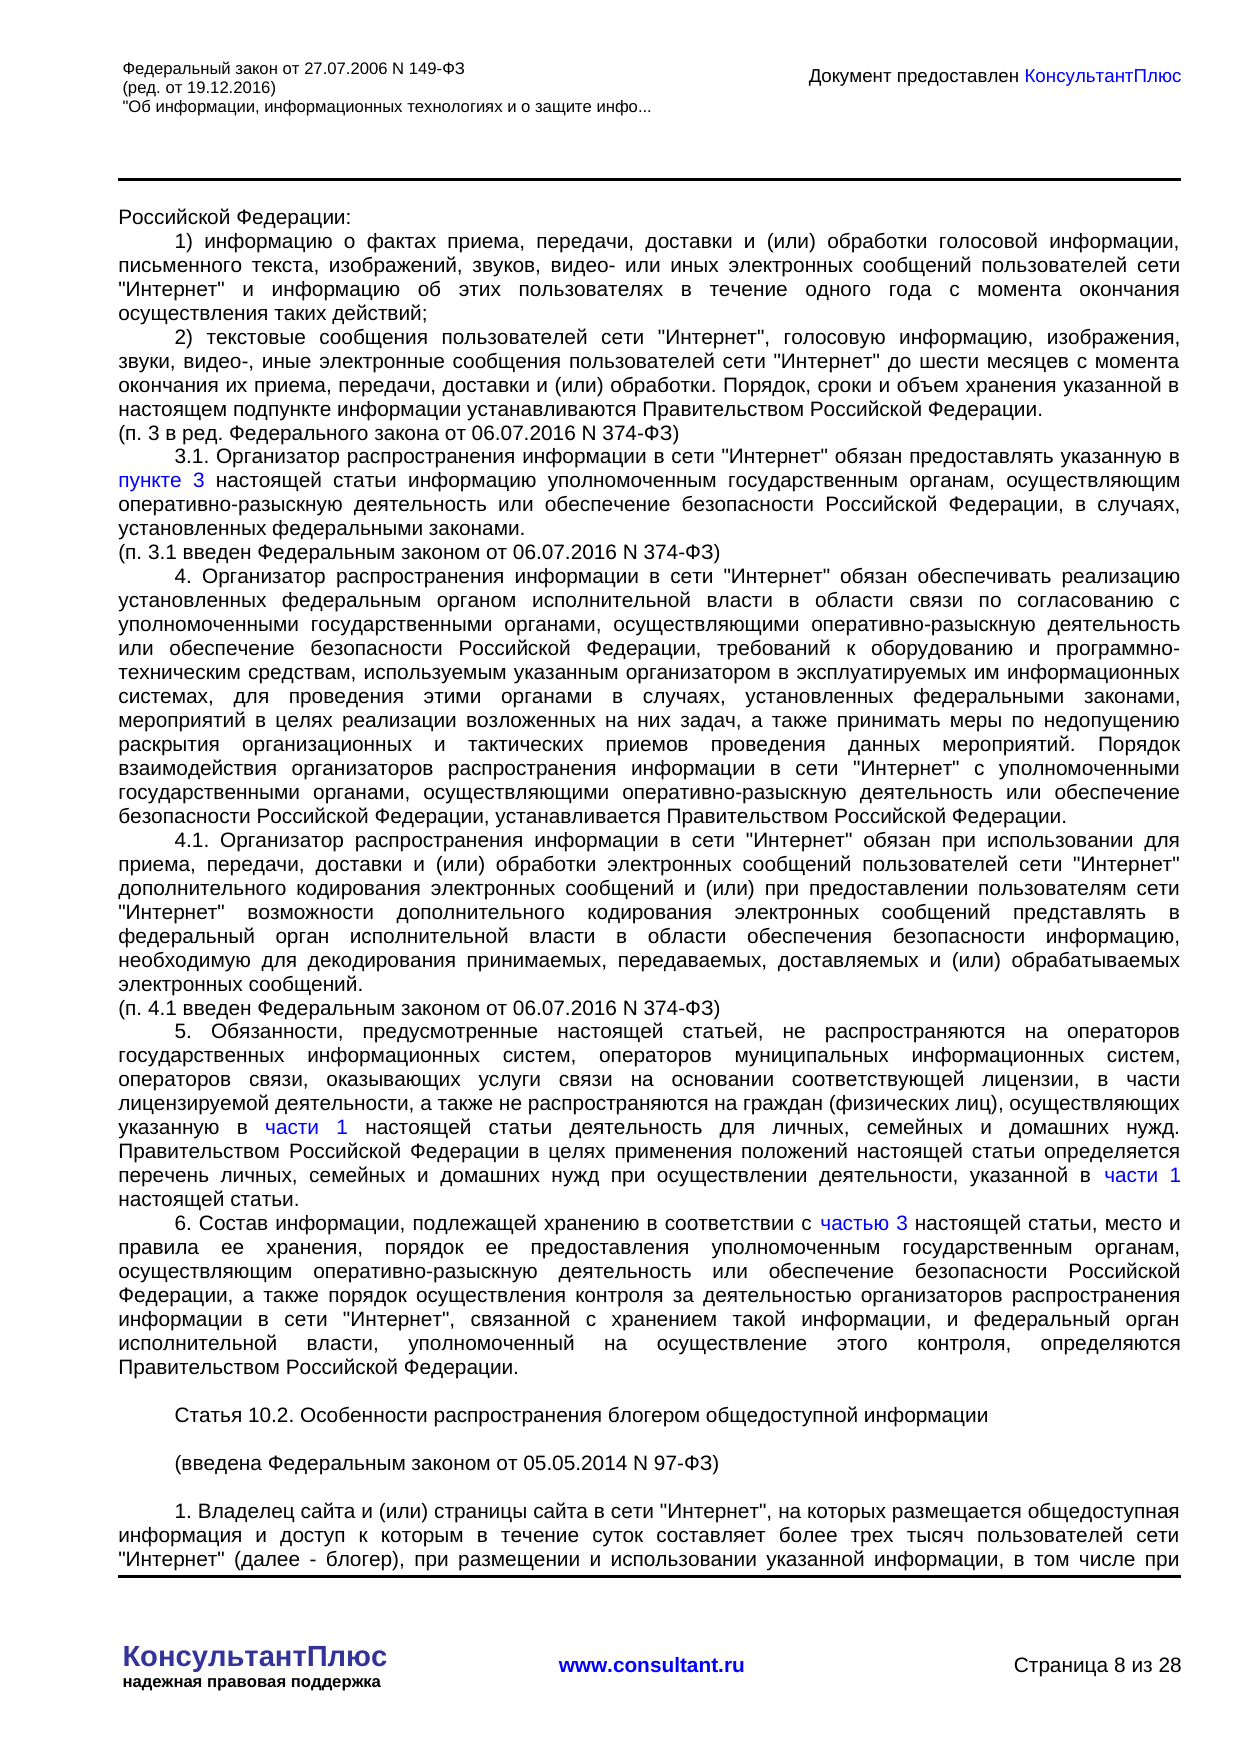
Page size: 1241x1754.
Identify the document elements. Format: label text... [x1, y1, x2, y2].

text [118, 1498, 1181, 1570]
text 4.1. Организатор распространения информации в сети "Интернет" обязан при использовании для приема, передачи, доставки и (или) обработки электронных сообщений пользователей сети "Интернет" дополнительного кодирования электронных сообщений и (или) при предоставлении пользователям сети "Интернет" возможности дополнительного кодирования электронных сообщений представлять в федеральный орган исполнительной власти в области обеспечения безопасности информацию, необходимую для декодирования принимаемых, передаваемых, доставляемых и (или) обрабатываемых электронных сообщений. [118, 828, 1181, 995]
text (п. 3.1 введен Федеральным законом от 06.07.2016 N 374-ФЗ) [118, 540, 1181, 564]
text (п. 4.1 введен Федеральным законом от 06.07.2016 N 374-ФЗ) [118, 995, 1181, 1019]
text (введена Федеральным законом от 05.05.2014 N 97-ФЗ) [118, 1451, 1181, 1474]
text 5. Обязанности, предусмотренные настоящей статьей, не распространяются на операторов государственных информационных систем, операторов муниципальных информационных систем, операторов связи, оказывающих услуги связи на основании соответствующей лицензии, в части лицензируемой деятельности, а также не распространяются на граждан (физических лиц), осуществляющих указанную в части 1 настоящей статьи деятельность для личных, семейных и домашних нужд. Правительством Российской Федерации в целях применения положений настоящей статьи определяется перечень личных, семейных и домашних нужд при осуществлении деятельности, указанной в части 1 настоящей статьи. [118, 1019, 1181, 1211]
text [118, 205, 1181, 229]
text 4. Организатор распространения информации в сети "Интернет" обязан обеспечивать реализацию установленных федеральным органом исполнительной власти в области связи по согласованию с уполномоченными государственными органами, осуществляющими оперативно-разыскную деятельность или обеспечение безопасности Российской Федерации, требований к оборудованию и программно-техническим средствам, используемым указанным организатором в эксплуатируемых им информационных системах, для проведения этими органами в случаях, установленных федеральными законами, мероприятий в целях реализации возложенных на них задач, а также принимать меры по недопущению раскрытия организационных и тактических приемов проведения данных мероприятий. Порядок взаимодействия организаторов распространения информации в сети "Интернет" с уполномоченными государственными органами, осуществляющими оперативно-разыскную деятельность или обеспечение безопасности Российской Федерации, устанавливается Правительством Российской Федерации. [118, 564, 1181, 828]
text 1) информацию о фактах приема, передачи, доставки и (или) обработки голосовой информации, письменного текста, изображений, звуков, видео- или иных электронных сообщений пользователей сети "Интернет" и информацию об этих пользователях в течение одного года с момента окончания осуществления таких действий; [118, 229, 1181, 324]
text 6. Состав информации, подлежащей хранению в соответствии с частью 3 настоящей статьи, место и правила ее хранения, порядок ее предоставления уполномоченным государственным органам, осуществляющим оперативно-разыскную деятельность или обеспечение безопасности Российской Федерации, а также порядок осуществления контроля за деятельностью организаторов распространения информации в сети "Интернет", связанной с хранением такой информации, и федеральный орган исполнительной власти, уполномоченный на осуществление этого контроля, определяются Правительством Российской Федерации. [118, 1211, 1181, 1379]
text 3.1. Организатор распространения информации в сети "Интернет" обязан предоставлять указанную в пункте 3 настоящей статьи информацию уполномоченным государственным органам, осуществляющим оперативно-разыскную деятельность или обеспечение безопасности Российской Федерации, в случаях, установленных федеральными законами. [118, 444, 1181, 540]
text 2) текстовые сообщения пользователей сети "Интернет", голосовую информацию, изображения, звуки, видео-, иные электронные сообщения пользователей сети "Интернет" до шести месяцев с момента окончания их приема, передачи, доставки и (или) обработки. Порядок, сроки и объем хранения указанной в настоящем подпункте информации устанавливаются Правительством Российской Федерации. [118, 324, 1181, 420]
text (п. 3 в ред. Федерального закона от 06.07.2016 N 374-ФЗ) [118, 420, 1181, 444]
text Статья 10.2. Особенности распространения блогером общедоступной информации [118, 1403, 1181, 1427]
